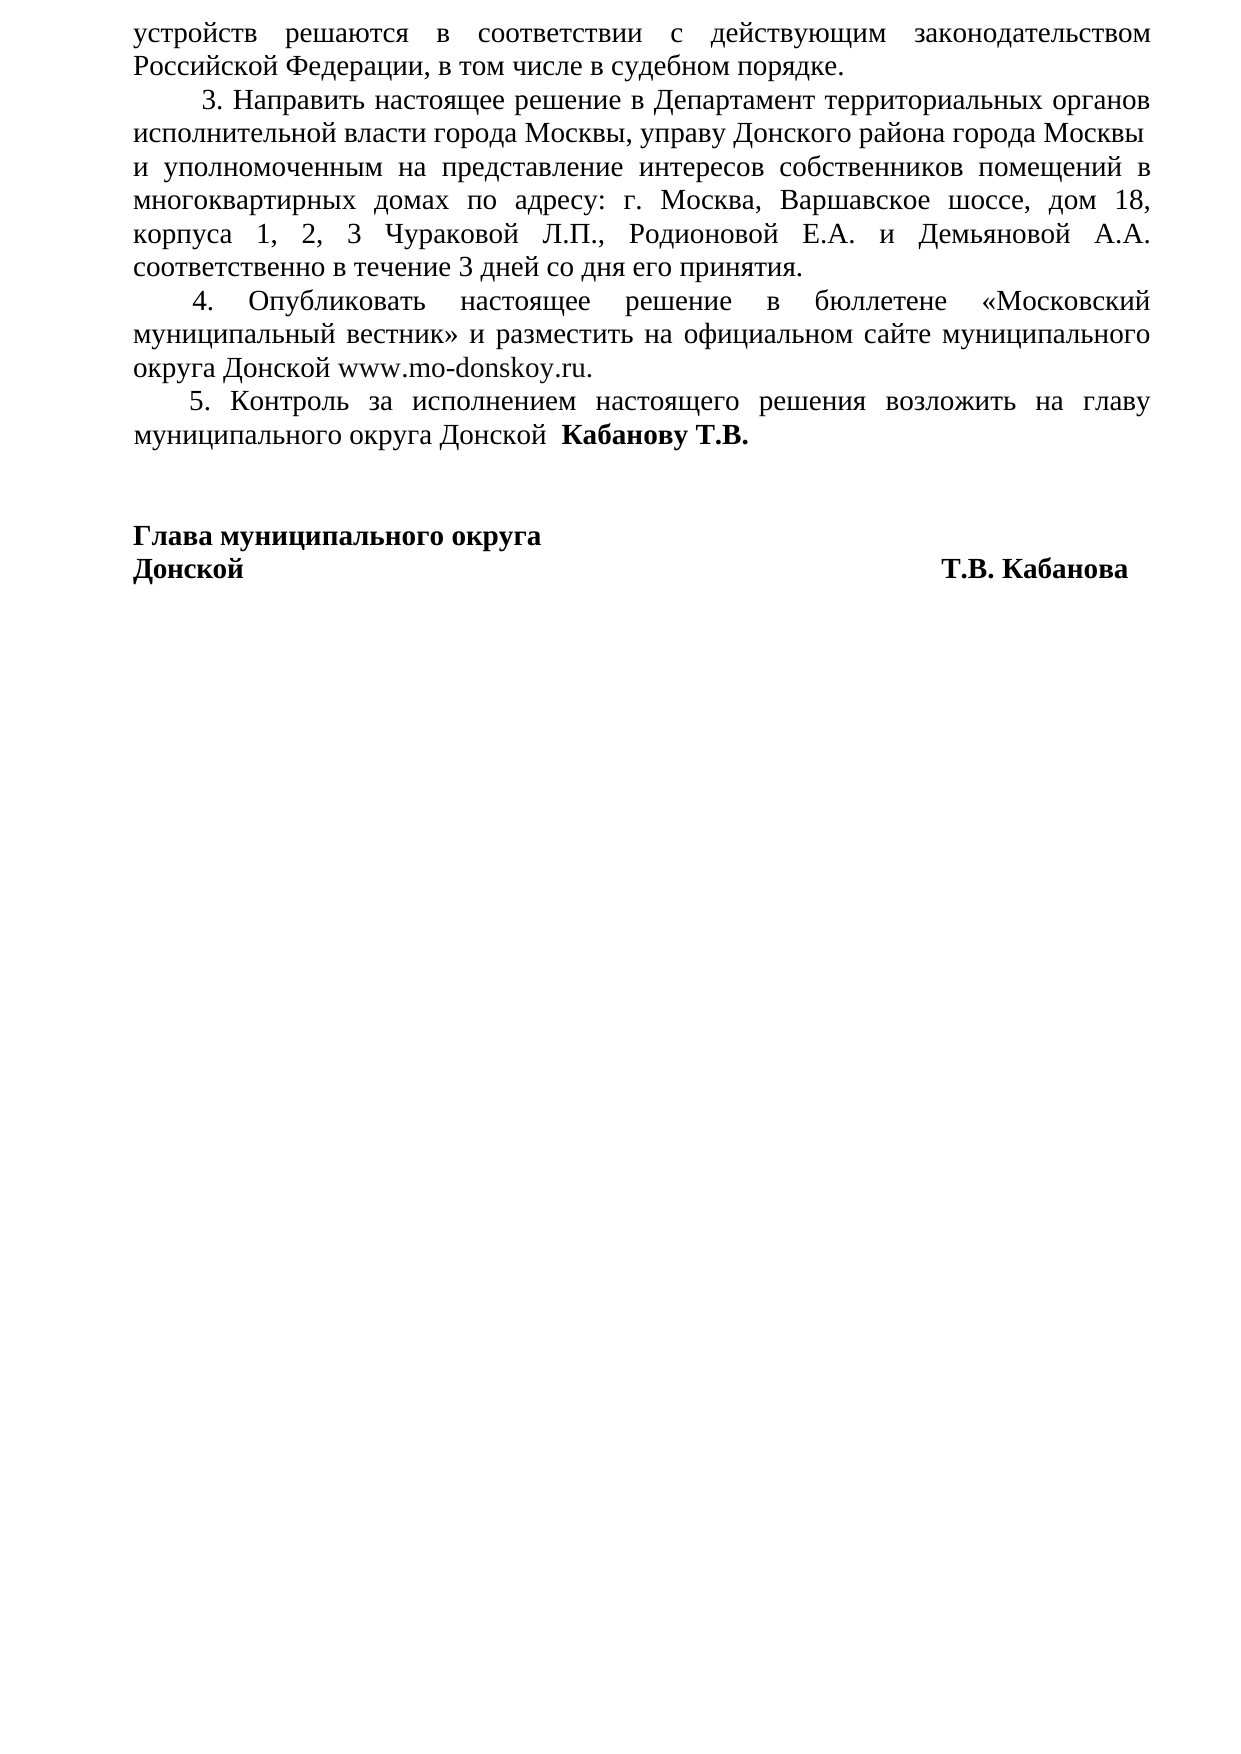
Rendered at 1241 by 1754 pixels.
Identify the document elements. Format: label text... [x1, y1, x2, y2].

text Глава муниципального округа [133, 519, 1152, 552]
text Донской Т.В. Кабанова [133, 552, 1152, 585]
text 3. Направить настоящее решение в Департамент территориальных органов исполнительной власти города Москвы, управу Донского района города Москвы [133, 82, 1152, 149]
text 4. Опубликовать настоящее решение в бюллетене «Московский муниципальный вестник» и разместить на официальном сайте муниципального округа Донской www.mo-donskoy.ru. [133, 283, 1152, 384]
text и уполномоченным на представление интересов собственников помещений в многоквартирных домах по адресу: г. Москва, Варшавское шоссе, дом 18, корпуса 1, 2, 3 Чураковой Л.П., Родионовой Е.А. и Демьяновой А.А. соответственно в течение 3 дней со дня его принятия. [133, 149, 1152, 283]
text 5. Контроль за исполнением настоящего решения возложить на главу муниципального округа Донской Кабанову Т.В. [133, 384, 1152, 452]
text устройств решаются в соответствии с действующим законодательством Российской Федерации, в том числе в судебном порядке. [133, 15, 1152, 82]
